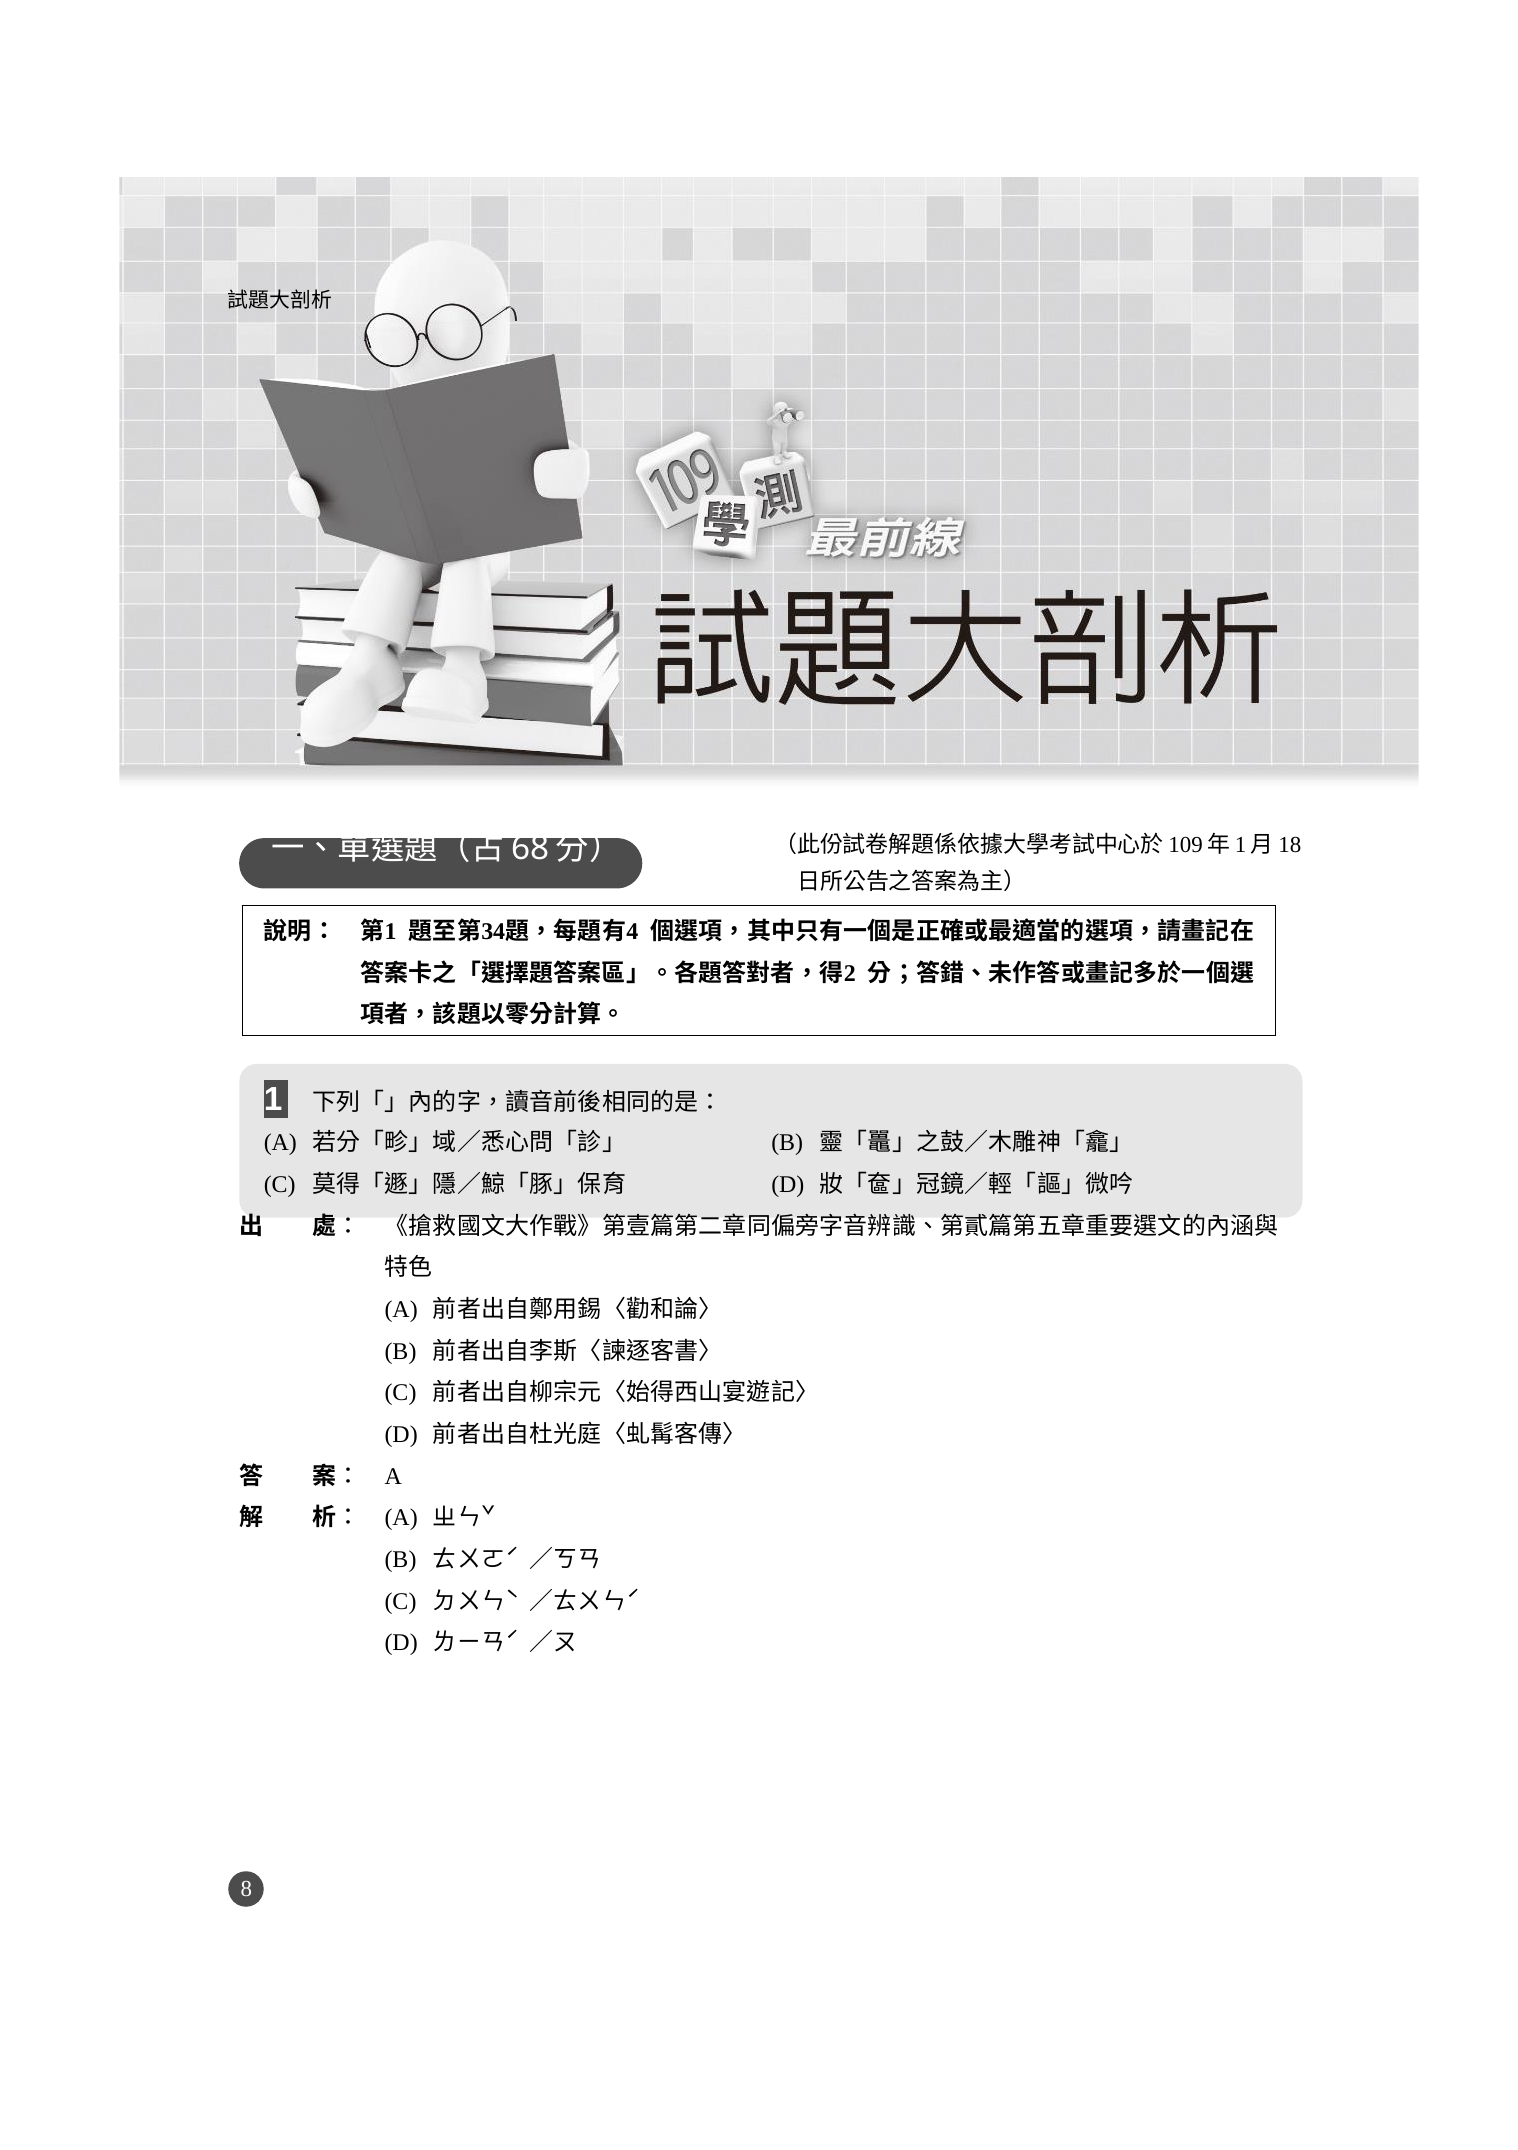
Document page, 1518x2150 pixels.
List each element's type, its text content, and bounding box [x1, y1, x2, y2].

text (B)前者出自李斯〈諫逐客書〉 [365, 1328, 1278, 1369]
text 說明： 第1題至第34題，每題有4個選項，其中只有一個是正確或最適當的選項，請畫記在答案卡之「選擇題答案區」。各題答對者，得2分；答錯、未作答或畫記多於一個選項者，該題以零分計算。 [243, 906, 1275, 1035]
text (A)前者出自鄭用錫〈勸和論〉 [365, 1286, 1278, 1328]
text (B)ㄊㄨㄛˊ／ㄎㄢ [365, 1536, 1278, 1578]
text 答 案： A [239, 1453, 1278, 1494]
text (C)ㄉㄨㄣˋ／ㄊㄨㄣˊ [365, 1578, 1278, 1619]
text 解 析： (A)ㄓㄣˇ [239, 1494, 1278, 1536]
text (D)ㄌㄧㄢˊ／ㄡ [365, 1619, 1278, 1661]
text 1 下列「」內的字，讀音前後相同的是： (A)若分「畛」域／悉心問「診」 (B)靈「鼉」之鼓／木雕神「龕」 (C)莫得「遯」隱／鯨「豚」保育 (D)妝「奩」冠鏡／輕「謳」微吟 [263, 1078, 1254, 1203]
picture [119, 177, 1419, 789]
text (D)前者出自杜光庭〈虬髯客傳〉 [365, 1411, 1278, 1453]
text (C)前者出自柳宗元〈始得西山宴遊記〉 [365, 1369, 1278, 1411]
text 出 處： 《搶救國文大作戰》第壹篇第二章同偏旁字音辨識、第貳篇第五章重要選文的內涵與特色 [239, 1203, 1278, 1286]
